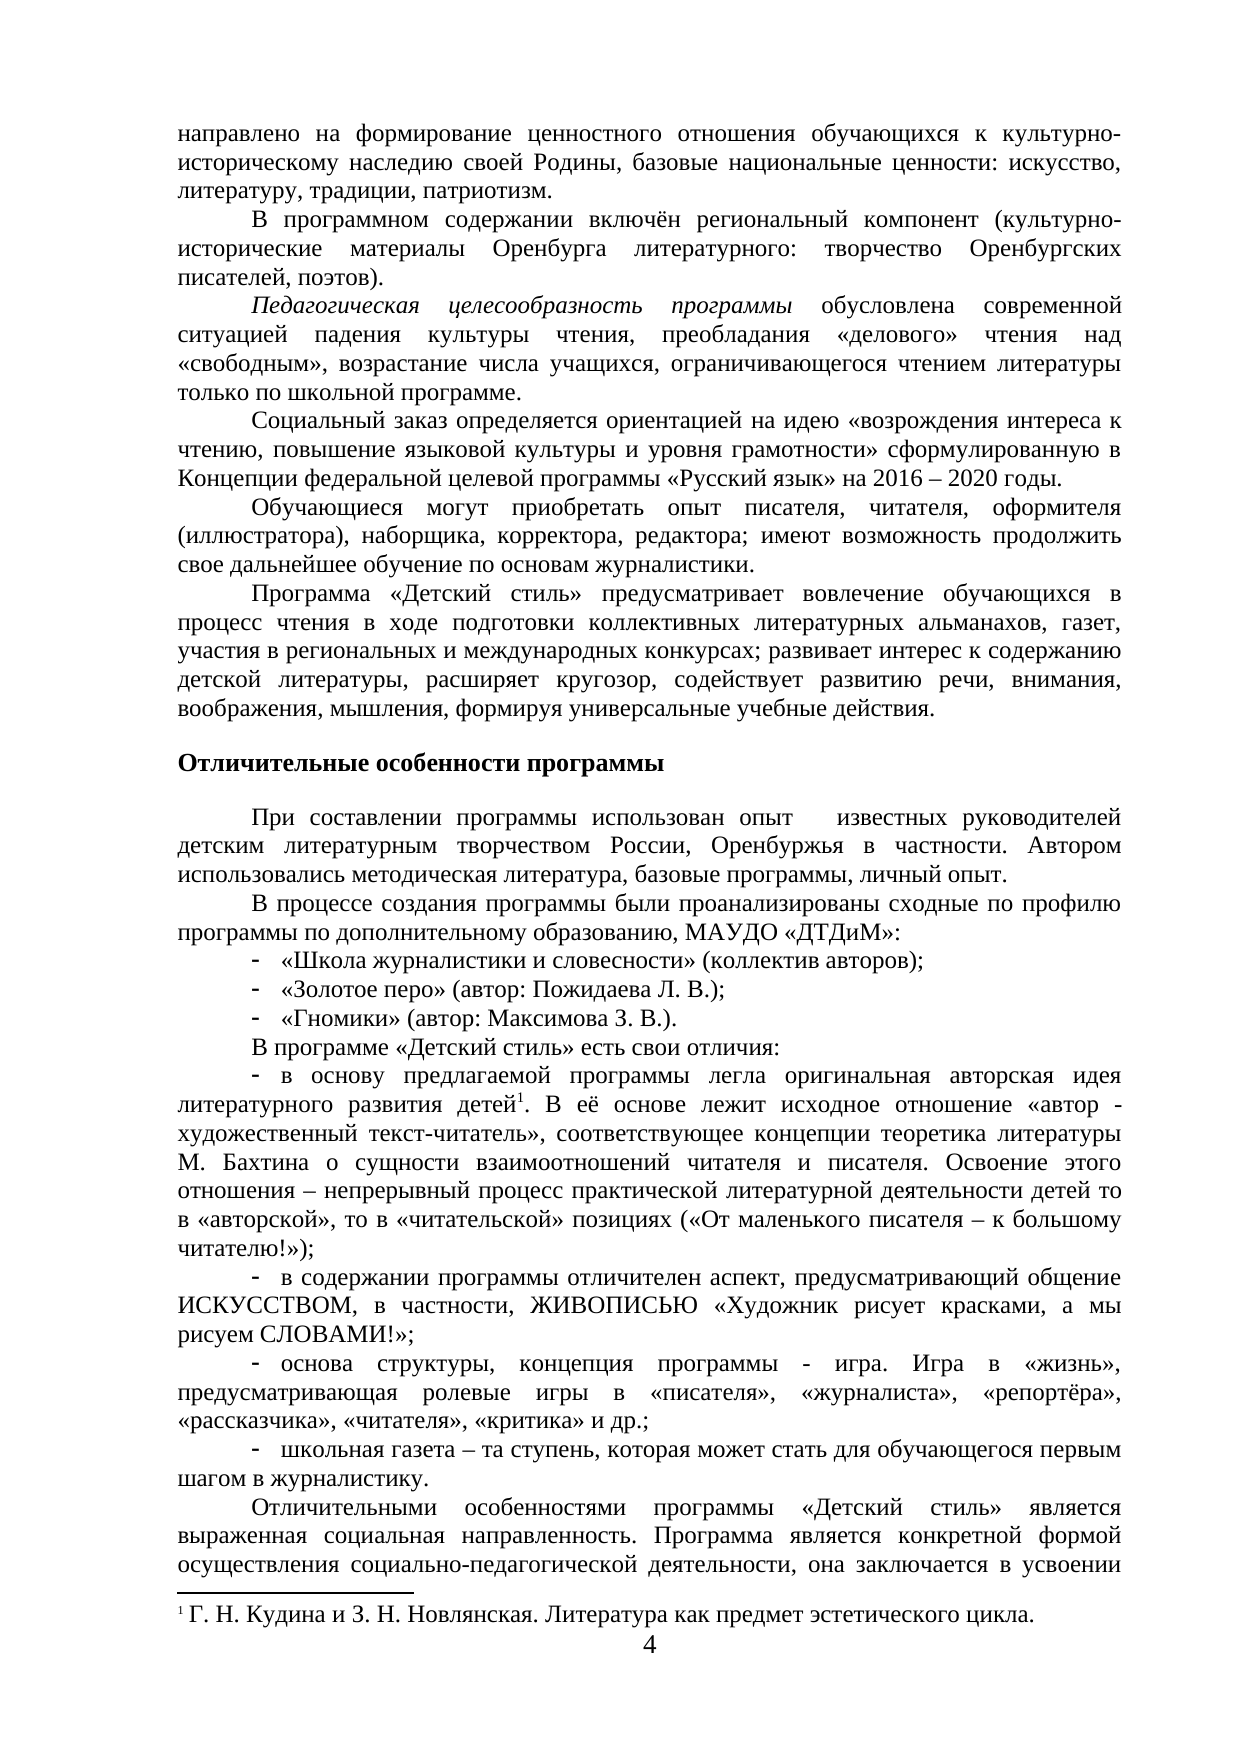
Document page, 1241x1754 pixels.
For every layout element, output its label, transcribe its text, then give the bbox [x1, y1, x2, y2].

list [177, 1492, 1122, 1578]
text В программном содержании включён региональный компонент (культурно-исторические материалы Оренбурга литературного: творчество Оренбургских писателей, поэтов). [177, 204, 1122, 291]
text Обучающиеся могут приобретать опыт писателя, читателя, оформителя (иллюстратора), наборщика, корректора, редактора; имеют возможность продолжить свое дальнейшее обучение по основам журналистики. [177, 492, 1122, 578]
list «Гномики» (автор: Максимова З. В.). [177, 1003, 1122, 1032]
text При составлении программы использован опыт известных руководителей детским литературным творчеством России, Оренбуржья в частности. Автором использовались методическая литература, базовые программы, личный опыт. [177, 802, 1122, 888]
text Социальный заказ определяется ориентацией на идею «возрождения интереса к чтению, повышение языковой культуры и уровня грамотности» сформулированную в Концепции федеральной целевой программы «Русский язык» на 2016 – 2020 годы. [177, 406, 1122, 492]
list «Золотое перо» (автор: Пожидаева Л. В.); [177, 974, 1122, 1003]
text Программа «Детский стиль» предусматривает вовлечение обучающихся в процесс чтения в ходе подготовки коллективных литературных альманахов, газет, участия в региональных и международных конкурсах; развивает интерес к содержанию детской литературы, расширяет кругозор, содействует развитию речи, внимания, воображения, мышления, формируя универсальные учебные действия. [177, 578, 1122, 722]
text Педагогическая целесообразность программы обусловлена современной ситуацией падения культуры чтения, преобладания «делового» чтения над «свободным», возрастание числа учащихся, ограничивающегося чтением литературы только по школьной программе. [177, 291, 1122, 406]
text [177, 118, 1122, 204]
subtitle Отличительные особенности программы [177, 747, 1122, 777]
text В программе «Детский стиль» есть свои отличия: [177, 1032, 1122, 1061]
text В процессе создания программы были проанализированы сходные по профилю программы по дополнительному образованию, МАУДО «ДТДиМ»: [177, 888, 1122, 946]
list основа структуры, концепция программы - игра. Игра в «жизнь», предусматривающая ролевые игры в «писателя», «журналиста», «репортёра», «рассказчика», «читателя», «критика» и др.; [177, 1348, 1122, 1434]
list «Школа журналистики и словесности» (коллектив авторов); [177, 946, 1122, 974]
list в основу предлагаемой программы легла оригинальная авторская идея литературного развития детей. В её основе лежит исходное отношение «автор -художественный текст-читатель», соответствующее концепции теоретика литературы М. Бахтина о сущности взаимоотношений читателя и писателя. Освоение этого отношения – непрерывный процесс практической литературной деятельности детей то в «авторской», то в «читательской» позициях («От маленького писателя – к большому читателю!»); [177, 1061, 1122, 1262]
list школьная газета – та ступень, которая может стать для обучающегося первым шагом в журналистику. [177, 1434, 1122, 1492]
list в содержании программы отличителен аспект, предусматривающий общение ИСКУССТВОМ, в частности, ЖИВОПИСЬЮ «Художник рисует красками, а мы рисуем СЛОВАМИ!»; [177, 1262, 1122, 1348]
